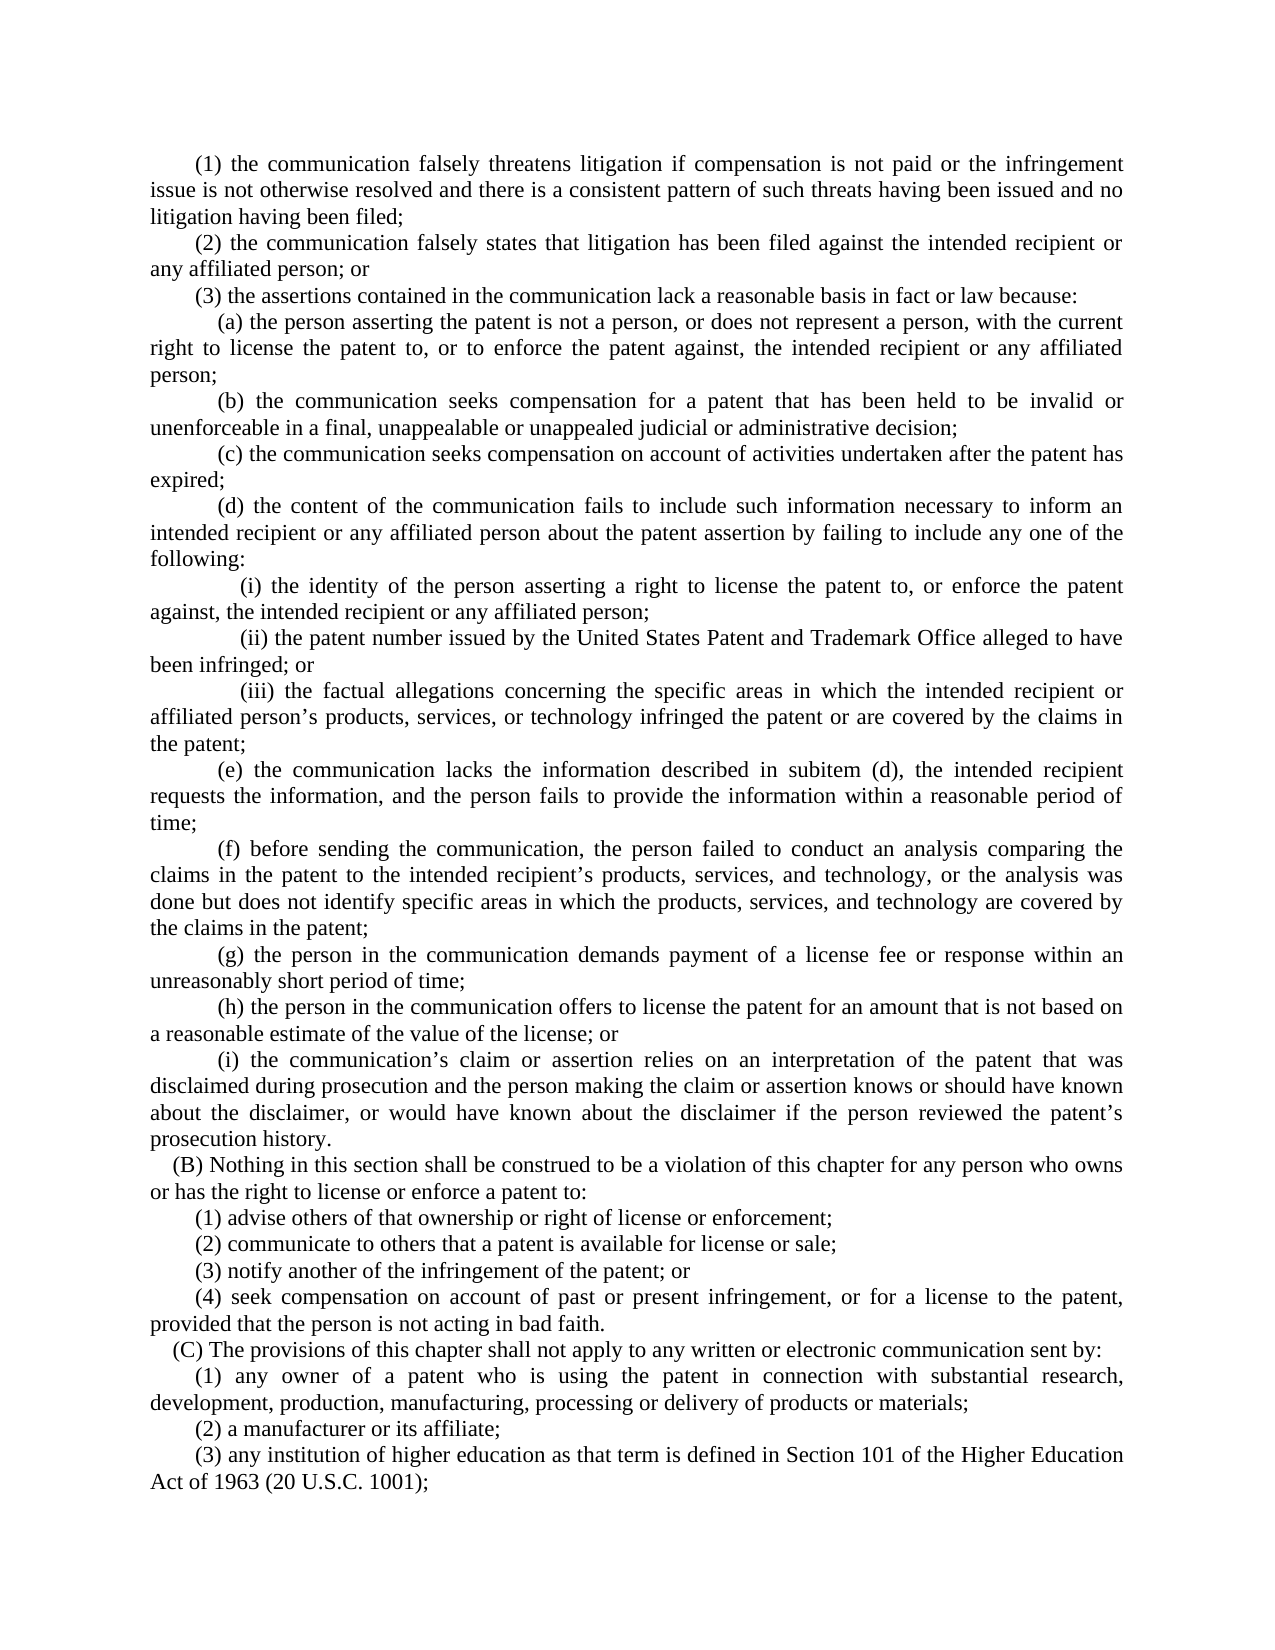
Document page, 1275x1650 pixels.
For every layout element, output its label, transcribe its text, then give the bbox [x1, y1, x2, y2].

text (1) the communication falsely threatens litigation if compensation is not paid or the infringement issue is not otherwise resolved and there is a consistent pattern of such threats having been issued and no litigation having been filed; [150, 150, 1125, 229]
text (1) any owner of a patent who is using the patent in connection with substantial research, development, production, manufacturing, processing or delivery of products or materials; [150, 1362, 1125, 1415]
text (2) communicate to others that a patent is available for license or sale; [150, 1231, 1125, 1257]
text (1) advise others of that ownership or right of license or enforcement; [150, 1204, 1125, 1231]
text (f) before sending the communication, the person failed to conduct an analysis comparing the claims in the patent to the intended recipient’s products, services, and technology, or the analysis was done but does not identify specific areas in which the products, services, and technology are covered by the claims in the patent; [150, 835, 1125, 941]
text (ii) the patent number issued by the United States Patent and Trademark Office alleged to have been infringed; or [150, 624, 1125, 677]
text (a) the person asserting the patent is not a person, or does not represent a person, with the current right to license the patent to, or to enforce the patent against, the intended recipient or any affiliated person; [150, 308, 1125, 387]
text (4) seek compensation on account of past or present infringement, or for a license to the patent, provided that the person is not acting in bad faith. [150, 1283, 1125, 1336]
text (b) the communication seeks compensation for a patent that has been held to be invalid or unenforceable in a final, unappealable or unappealed judicial or administrative decision; [150, 387, 1125, 440]
text (c) the communication seeks compensation on account of activities undertaken after the patent has expired; [150, 440, 1125, 493]
text (i) the identity of the person asserting a right to license the patent to, or enforce the patent against, the intended recipient or any affiliated person; [150, 572, 1125, 624]
text (iii) the factual allegations concerning the specific areas in which the intended recipient or affiliated person’s products, services, or technology infringed the patent or are covered by the claims in the patent; [150, 677, 1125, 756]
text (g) the person in the communication demands payment of a license fee or response within an unreasonably short period of time; [150, 941, 1125, 993]
text (3) the assertions contained in the communication lack a reasonable basis in fact or law because: [150, 282, 1125, 308]
text (d) the content of the communication fails to include such information necessary to inform an intended recipient or any affiliated person about the patent assertion by failing to include any one of the following: [150, 493, 1125, 572]
text (3) any institution of higher education as that term is defined in Section 101 of the Higher Education Act of 1963 (20 U.S.C. 1001); [150, 1441, 1125, 1494]
text (C) The provisions of this chapter shall not apply to any written or electronic communication sent by: [150, 1336, 1125, 1362]
text (2) a manufacturer or its affiliate; [150, 1415, 1125, 1441]
text (2) the communication falsely states that litigation has been filed against the intended recipient or any affiliated person; or [150, 229, 1125, 282]
text (h) the person in the communication offers to license the patent for an amount that is not based on a reasonable estimate of the value of the license; or [150, 993, 1125, 1046]
text (i) the communication’s claim or assertion relies on an interpretation of the patent that was disclaimed during prosecution and the person making the claim or assertion knows or should have known about the disclaimer, or would have known about the disclaimer if the person reviewed the patent’s prosecution history. [150, 1046, 1125, 1151]
text (B) Nothing in this section shall be construed to be a violation of this chapter for any person who owns or has the right to license or enforce a patent to: [150, 1151, 1125, 1204]
text (3) notify another of the infringement of the patent; or [150, 1257, 1125, 1283]
text (e) the communication lacks the information described in subitem (d), the intended recipient requests the information, and the person fails to provide the information within a reasonable period of time; [150, 756, 1125, 835]
